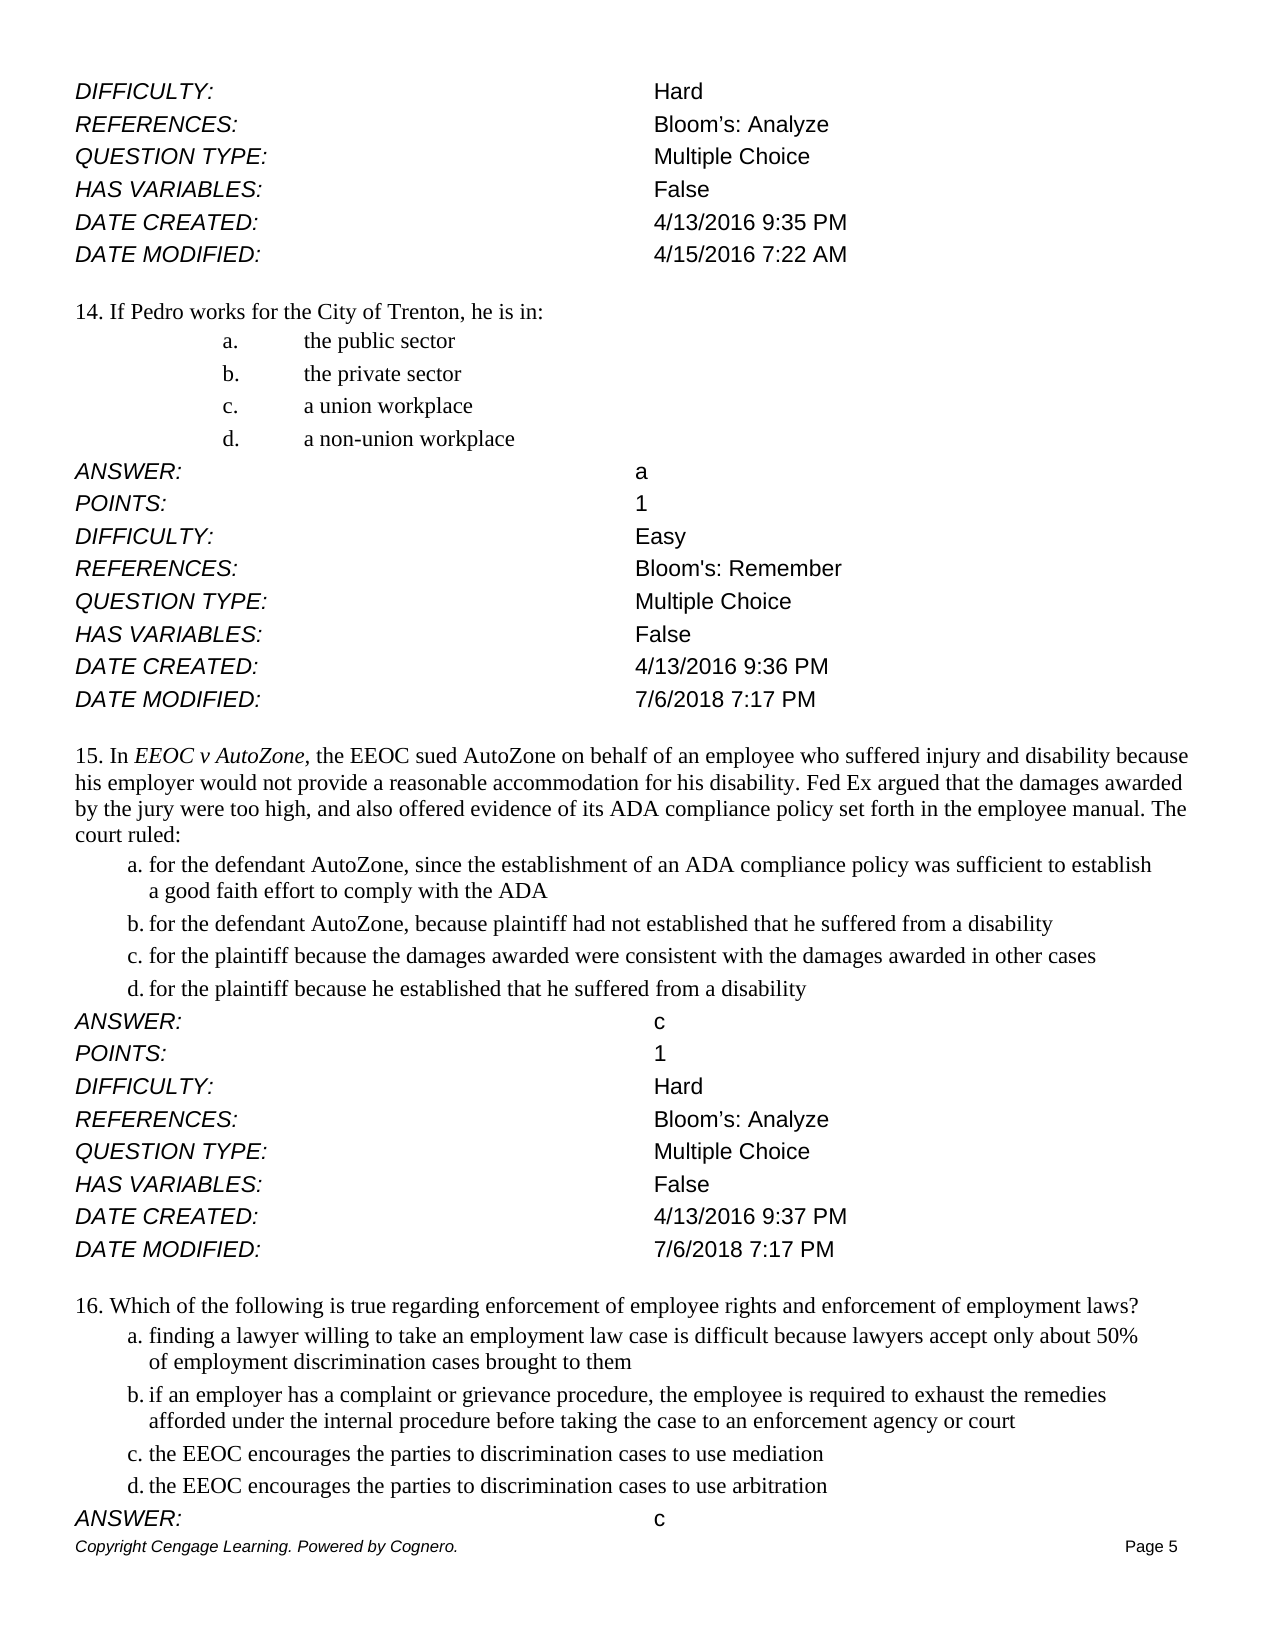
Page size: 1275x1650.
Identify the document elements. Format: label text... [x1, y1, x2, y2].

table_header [75, 1293, 1200, 1534]
table_header 14. If Pedro works for the City of Trenton, he is in: [75, 298, 1200, 715]
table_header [75, 75, 1200, 271]
table_header 15. In EEOC v AutoZone, the EEOC sued AutoZone on behalf of an employee who suffered injury and disability because his employer would not provide a reasonable accommodation for his disability. Fed Ex argued that the damages awarded by the jury were too high, and also offered evidence of its ADA compliance policy set forth in the employee manual. The court ruled: [75, 743, 1200, 1266]
